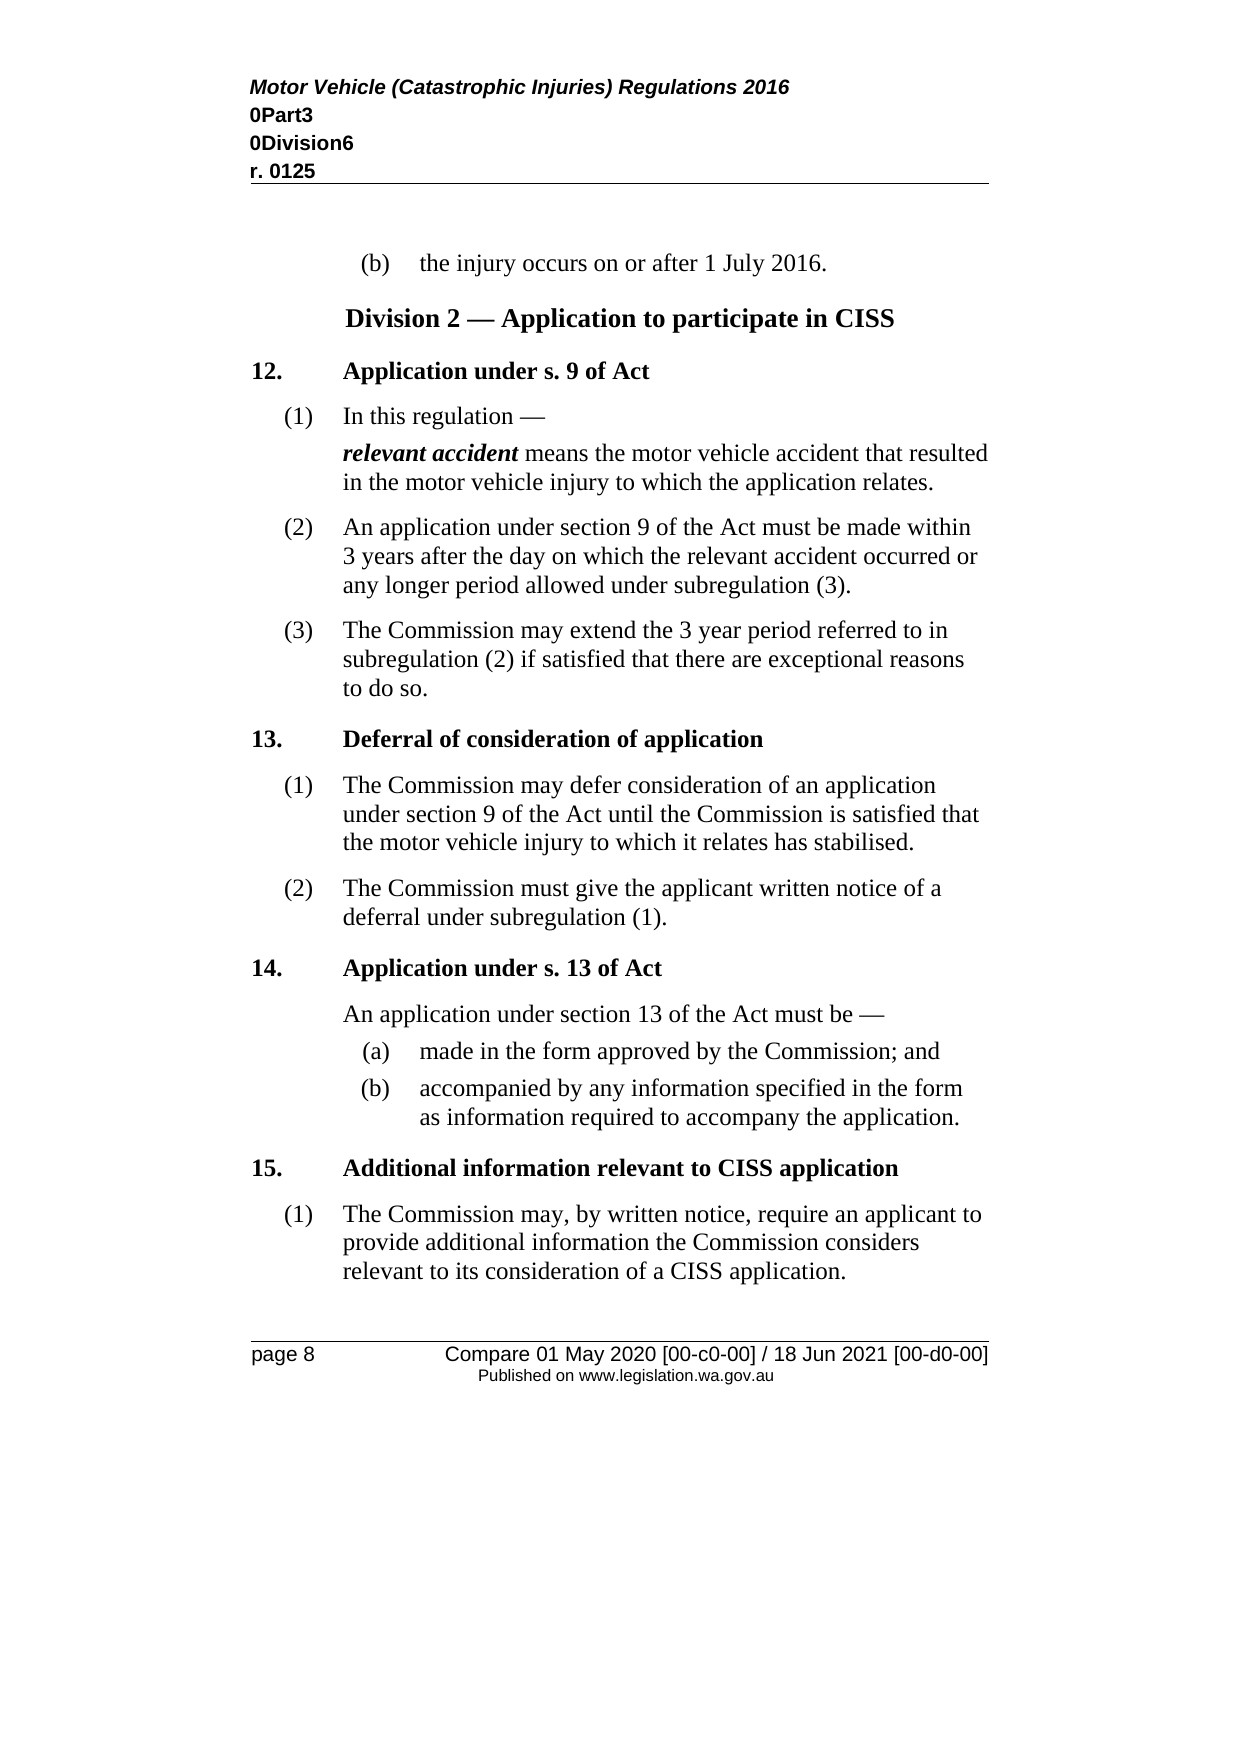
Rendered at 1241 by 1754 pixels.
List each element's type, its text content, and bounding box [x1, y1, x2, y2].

subtitle Division 2 — Application to participate in CISS [251, 302, 989, 333]
subtitle 15. Additional information relevant to CISS application [251, 1153, 989, 1182]
text (2) An application under section 9 of the Act must be made within 3 years after the day on which the relevant accident occurred or any longer period allowed under subregulation (3). [251, 512, 989, 599]
text An application under section 13 of the Act must be — [251, 999, 989, 1027]
subtitle 14. Application under s. 13 of Act [251, 953, 989, 982]
text (b) the injury occurs on or after 1 July 2016. [251, 248, 989, 277]
subtitle 12. Application under s. 9 of Act [251, 356, 989, 384]
text (2) The Commission must give the applicant written notice of a deferral under subregulation (1). [251, 873, 989, 930]
text (3) The Commission may extend the 3 year period referred to in subregulation (2) if satisfied that there are exceptional reasons to do so. [251, 615, 989, 702]
text (a) made in the form approved by the Commission; and [251, 1036, 989, 1064]
text (1) In this regulation — [251, 401, 989, 430]
text (1) The Commission may, by written notice, require an applicant to provide additional information the Commission considers relevant to its consideration of a CISS application. [251, 1199, 989, 1285]
subtitle 13. Deferral of consideration of application [251, 724, 989, 753]
text (b) accompanied by any information specified in the form as information required to accompany the application. [251, 1073, 989, 1130]
text relevant accident means the motor vehicle accident that resulted in the motor vehicle injury to which the application relates. [251, 438, 989, 496]
text (1) The Commission may defer consideration of an application under section 9 of the Act until the Commission is satisfied that the motor vehicle injury to which it relates has stabilised. [251, 770, 989, 856]
